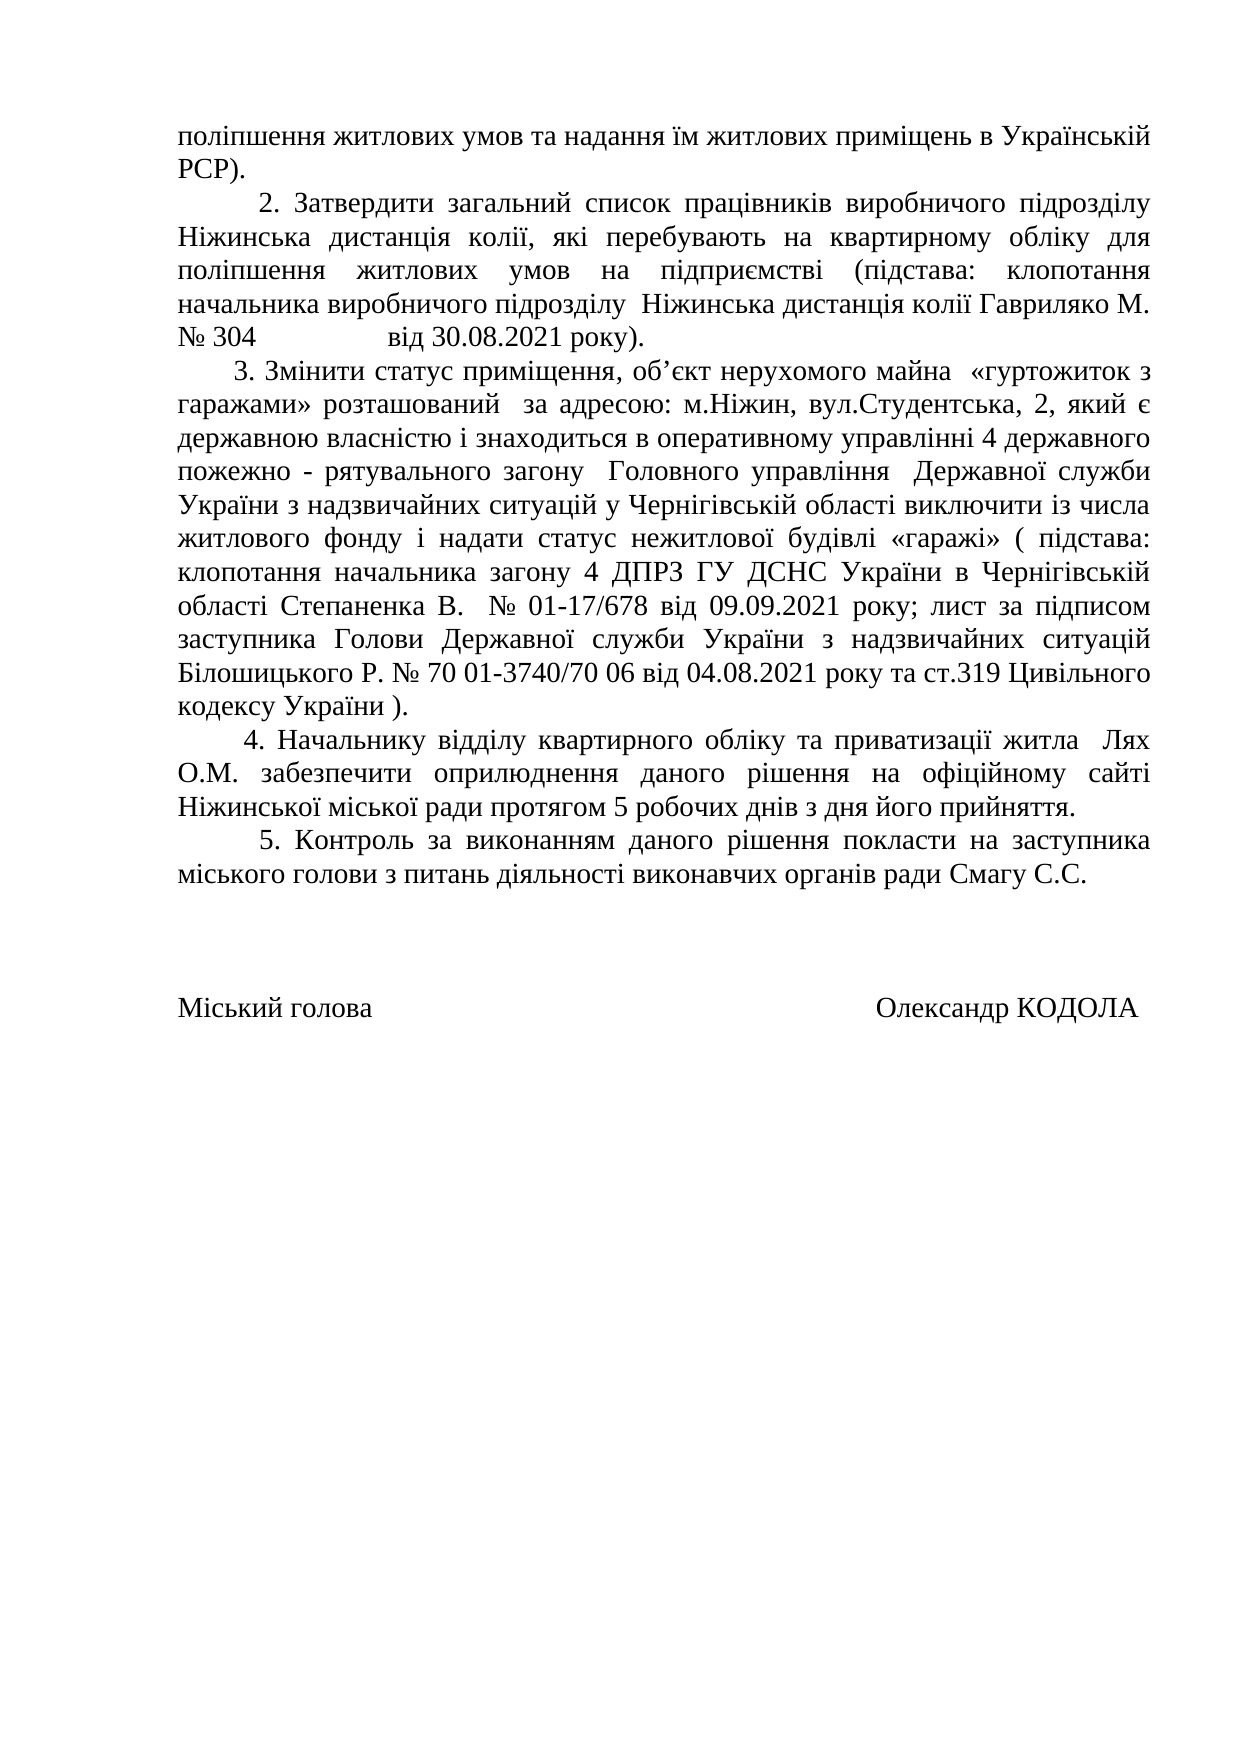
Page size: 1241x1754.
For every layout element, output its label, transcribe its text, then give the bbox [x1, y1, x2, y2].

text 2. Затвердити загальний список працівників виробничого підрозділу Ніжинська дистанція колії, які перебувають на квартирному обліку для поліпшення житлових умов на підприємстві (підстава: клопотання начальника виробничого підрозділу Ніжинська дистанція колії Гавриляко М. № 304 від 30.08.2021 року). [177, 185, 1152, 353]
text Міський голова Олександр КОДОЛА [177, 990, 1152, 1024]
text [177, 118, 1152, 185]
text 3. Змінити статус приміщення, об’єкт нерухомого майна «гуртожиток з гаражами» розташований за адресою: м.Ніжин, вул.Студентська, 2, який є державною власністю і знаходиться в оперативному управлінні 4 державного пожежно - рятувального загону Головного управління Державної служби України з надзвичайних ситуацій у Чернігівській області виключити із числа житлового фонду і надати статус нежитлової будівлі «гаражі» ( підстава: клопотання начальника загону 4 ДПРЗ ГУ ДСНС України в Чернігівській області Степаненка В. № 01-17/678 від 09.09.2021 року; лист за підписом заступника Голови Державної служби України з надзвичайних ситуацій Білошицького Р. № 70 01-3740/70 06 від 04.08.2021 року та ст.319 Цивільного кодексу України ). [177, 353, 1152, 722]
text 4. Начальнику відділу квартирного обліку та приватизації житла Лях О.М. забезпечити оприлюднення даного рішення на офіційному сайті Ніжинської міської ради протягом 5 робочих днів з дня його прийняття. [177, 722, 1152, 822]
text 5. Контроль за виконанням даного рішення покласти на заступника міського голови з питань діяльності виконавчих органів ради Смагу С.С. [177, 822, 1152, 889]
